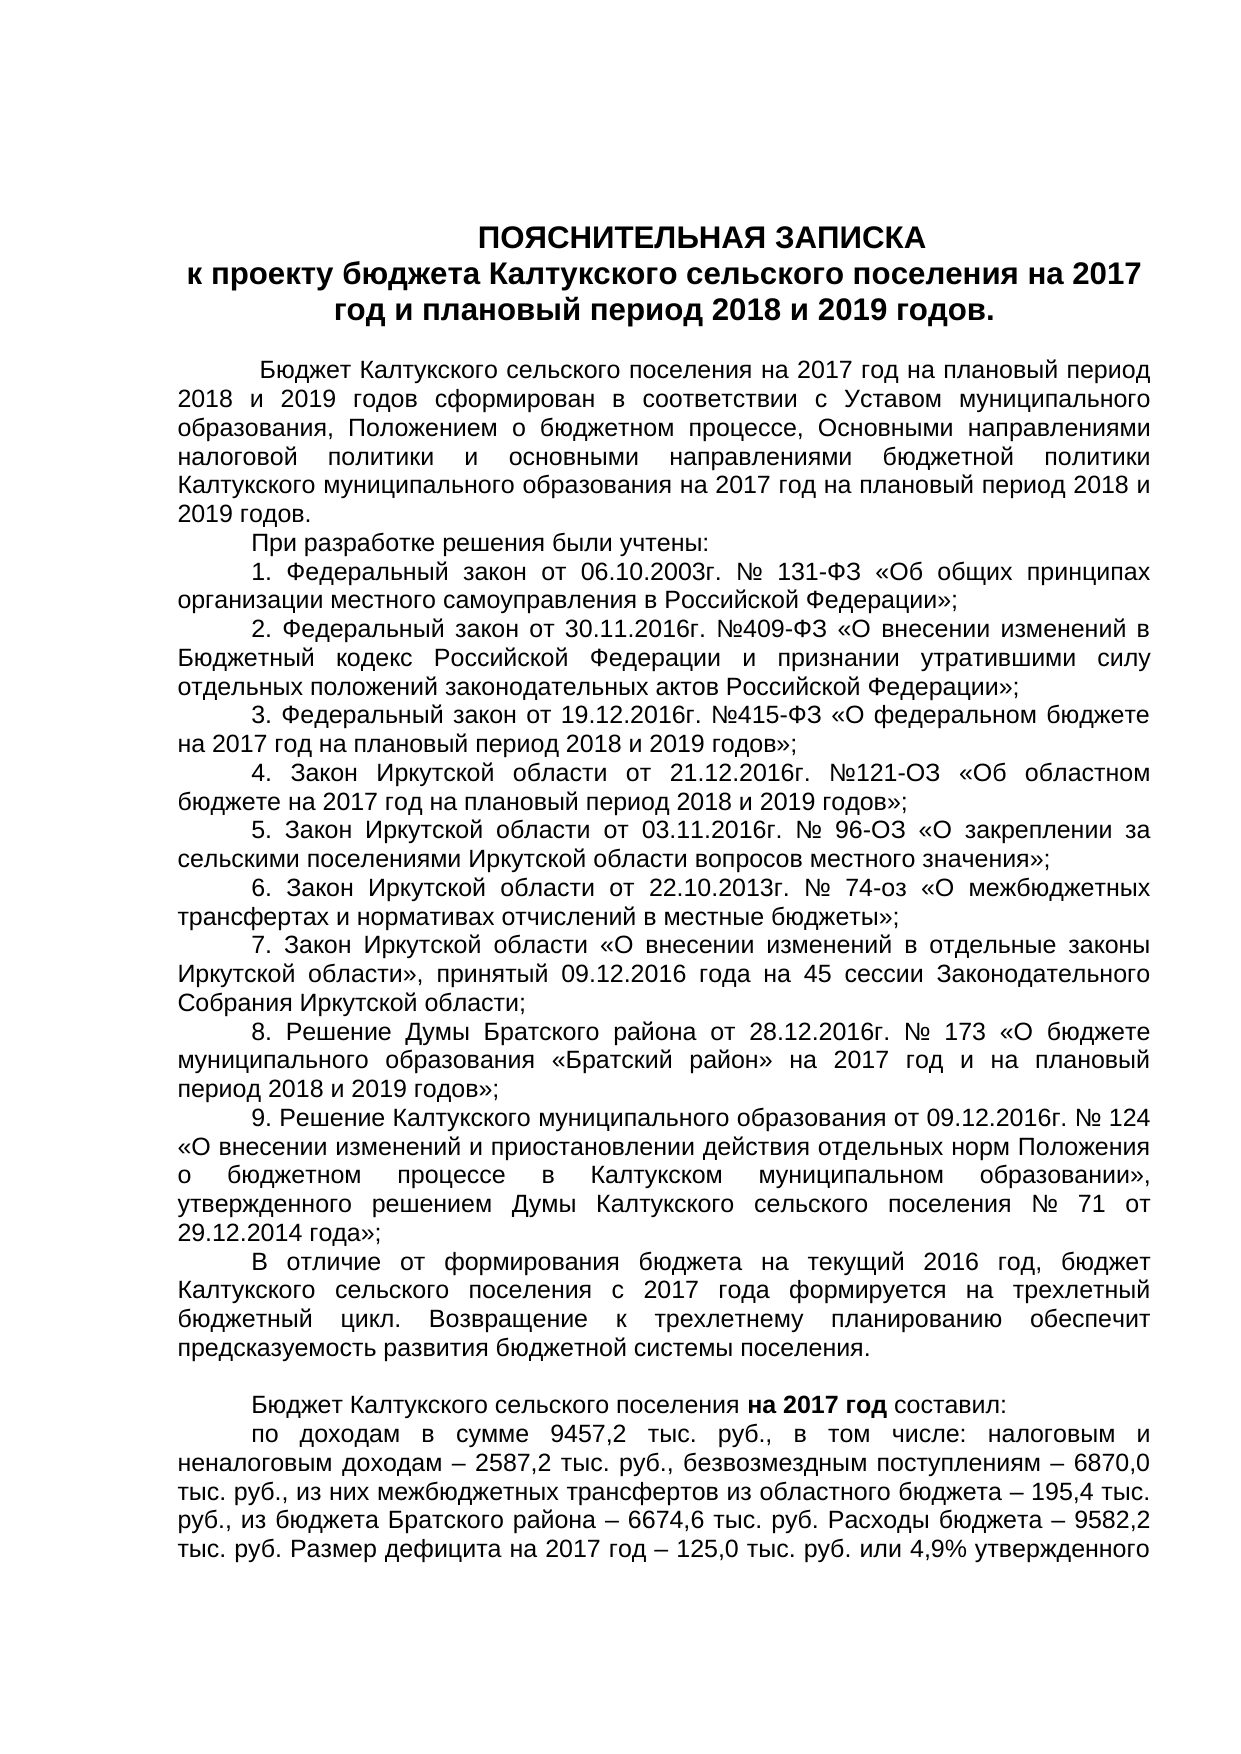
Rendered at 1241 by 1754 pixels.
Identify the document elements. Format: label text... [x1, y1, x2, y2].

text В отличие от формирования бюджета на текущий 2016 год, бюджет Калтукского сельского поселения с 2017 года формируется на трехлетный бюджетный цикл. Возвращение к трехлетнему планированию обеспечит предсказуемость развития бюджетной системы поселения. [177, 1247, 1152, 1362]
text 1. Федеральный закон от 06.10.2003г. № 131-ФЗ «Об общих принципах организации местного самоуправления в Российской Федерации»; [177, 557, 1152, 614]
text Бюджет Калтукского сельского поселения на 2017 год на плановый период 2018 и 2019 годов сформирован в соответствии с Уставом муниципального образования, Положением о бюджетном процессе, Основными направлениями налоговой политики и основными направлениями бюджетной политики Калтукского муниципального образования на 2017 год на плановый период 2018 и 2019 годов. [177, 355, 1152, 528]
text ПОЯСНИТЕЛЬНАЯ ЗАПИСКА [177, 219, 1152, 255]
text 5. Закон Иркутской области от 03.11.2016г. № 96-ОЗ «О закреплении за сельскими поселениями Иркутской области вопросов местного значения»; [177, 815, 1152, 873]
text Бюджет Калтукского сельского поселения на 2017 год составил: [177, 1390, 1152, 1419]
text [177, 1419, 1152, 1563]
text к проекту бюджета Калтукского сельского поселения на 2017 год и плановый период 2018 и 2019 годов. [177, 255, 1152, 327]
text 7. Закон Иркутской области «О внесении изменений в отдельные законы Иркутской области», принятый 09.12.2016 года на 45 сессии Законодательного Собрания Иркутской области; [177, 930, 1152, 1017]
text 2. Федеральный закон от 30.11.2016г. №409-ФЗ «О внесении изменений в Бюджетный кодекс Российской Федерации и признании утратившими силу отдельных положений законодательных актов Российской Федерации»; [177, 614, 1152, 700]
text При разработке решения были учтены: [177, 528, 1152, 557]
text 9. Решение Калтукского муниципального образования от 09.12.2016г. № 124 «О внесении изменений и приостановлении действия отдельных норм Положения о бюджетном процессе в Калтукском муниципальном образовании», утвержденного решением Думы Калтукского сельского поселения № 71 от 29.12.2014 года»; [177, 1103, 1152, 1247]
text 3. Федеральный закон от 19.12.2016г. №415-ФЗ «О федеральном бюджете на 2017 год на плановый период 2018 и 2019 годов»; [177, 700, 1152, 758]
text 8. Решение Думы Братского района от 28.12.2016г. № 173 «О бюджете муниципального образования «Братский район» на 2017 год и на плановый период 2018 и 2019 годов»; [177, 1017, 1152, 1103]
text 4. Закон Иркутской области от 21.12.2016г. №121-ОЗ «Об областном бюджете на 2017 год на плановый период 2018 и 2019 годов»; [177, 758, 1152, 815]
text 6. Закон Иркутской области от 22.10.2013г. № 74-оз «О межбюджетных трансфертах и нормативах отчислений в местные бюджеты»; [177, 873, 1152, 930]
